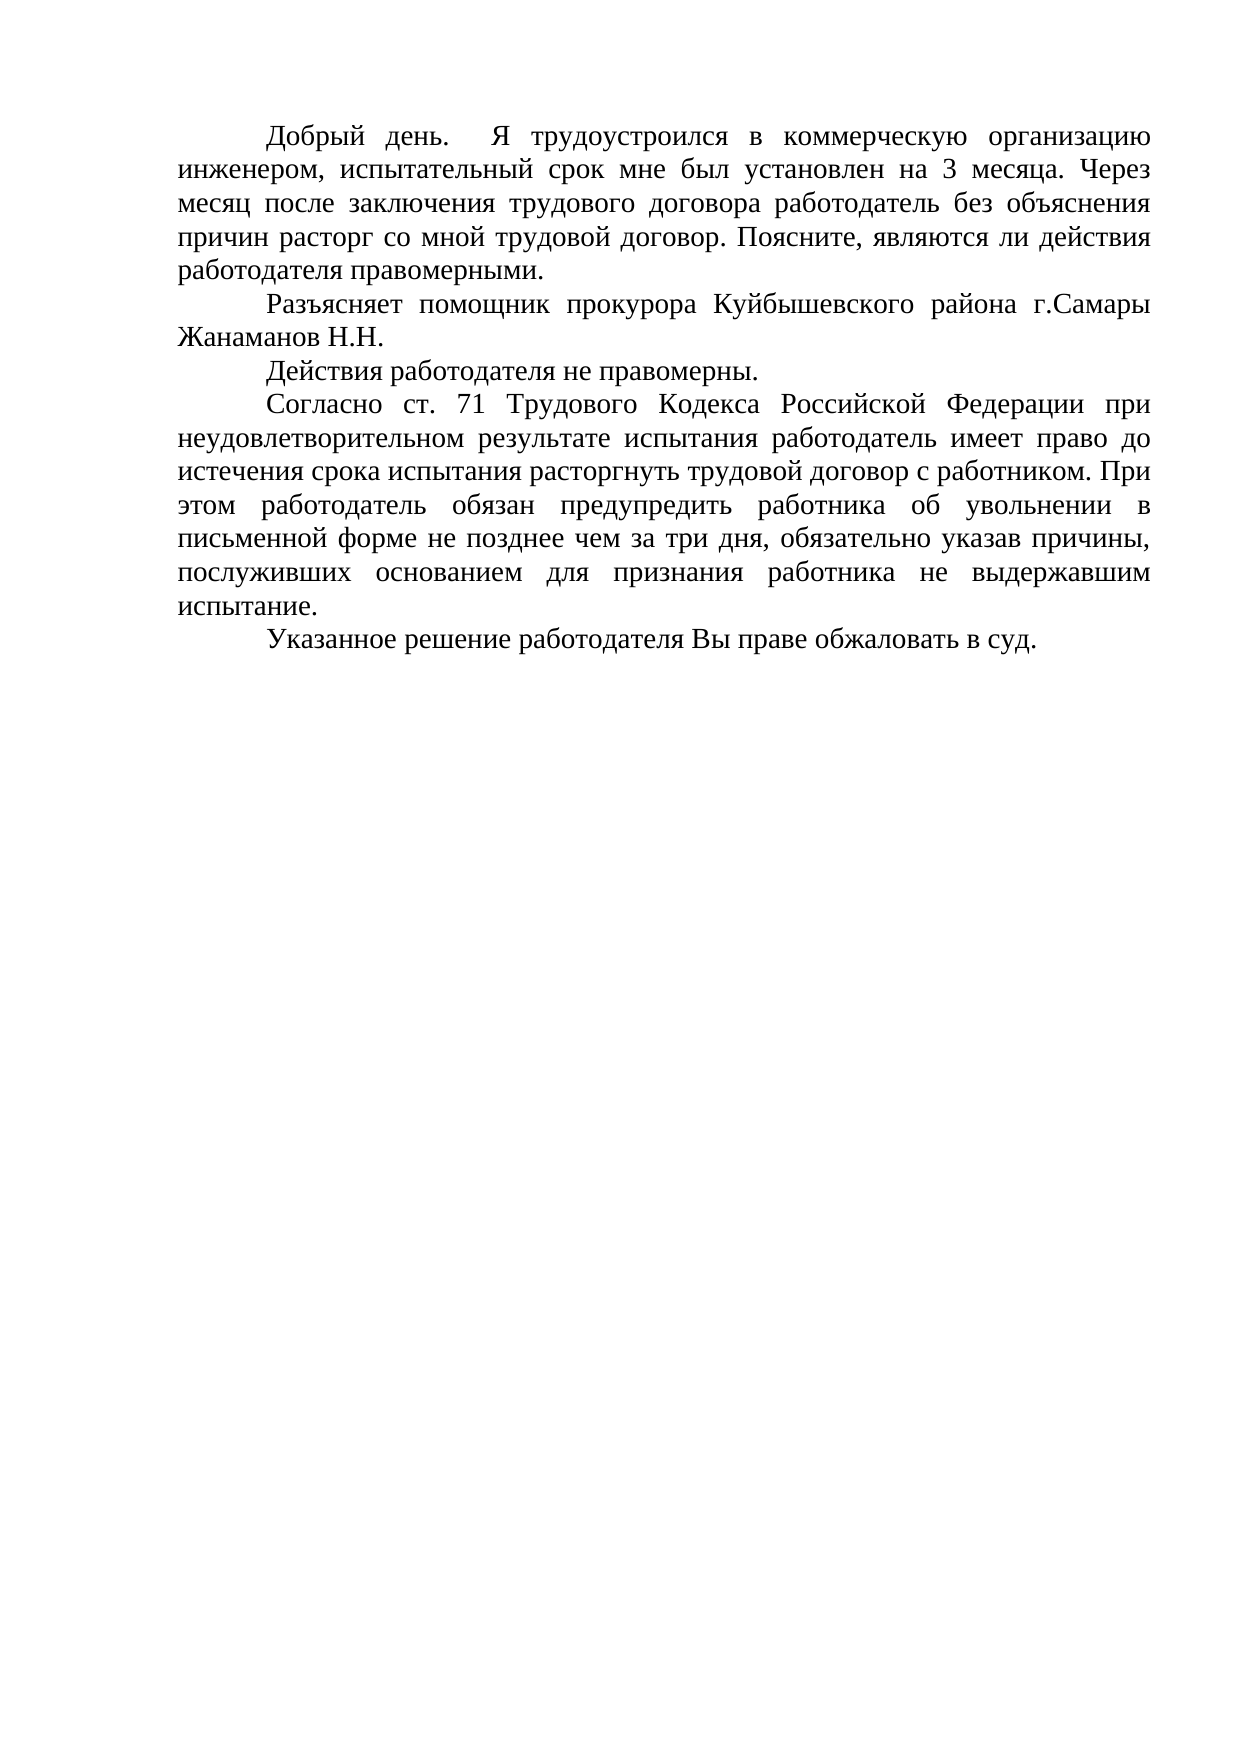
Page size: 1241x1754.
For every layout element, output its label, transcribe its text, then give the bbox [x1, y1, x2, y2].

text Добрый день. Я трудоустроился в коммерческую организацию инженером, испытательный срок мне был установлен на 3 месяца. Через месяц после заключения трудового договора работодатель без объяснения причин расторг со мной трудовой договор. Поясните, являются ли действия работодателя правомерными. [177, 118, 1152, 286]
text Согласно ст. 71 Трудового Кодекса Российской Федерации при неудовлетворительном результате испытания работодатель имеет право до истечения срока испытания расторгнуть трудовой договор с работником. При этом работодатель обязан предупредить работника об увольнении в письменной форме не позднее чем за три дня, обязательно указав причины, послуживших основанием для признания работника не выдержавшим испытание. [177, 386, 1152, 621]
text Разъясняет помощник прокурора Куйбышевского района г.Самары Жанаманов Н.Н. [177, 286, 1152, 353]
text Указанное решение работодателя Вы праве обжаловать в суд. [177, 621, 1152, 655]
text Действия работодателя не правомерны. [177, 353, 1152, 386]
